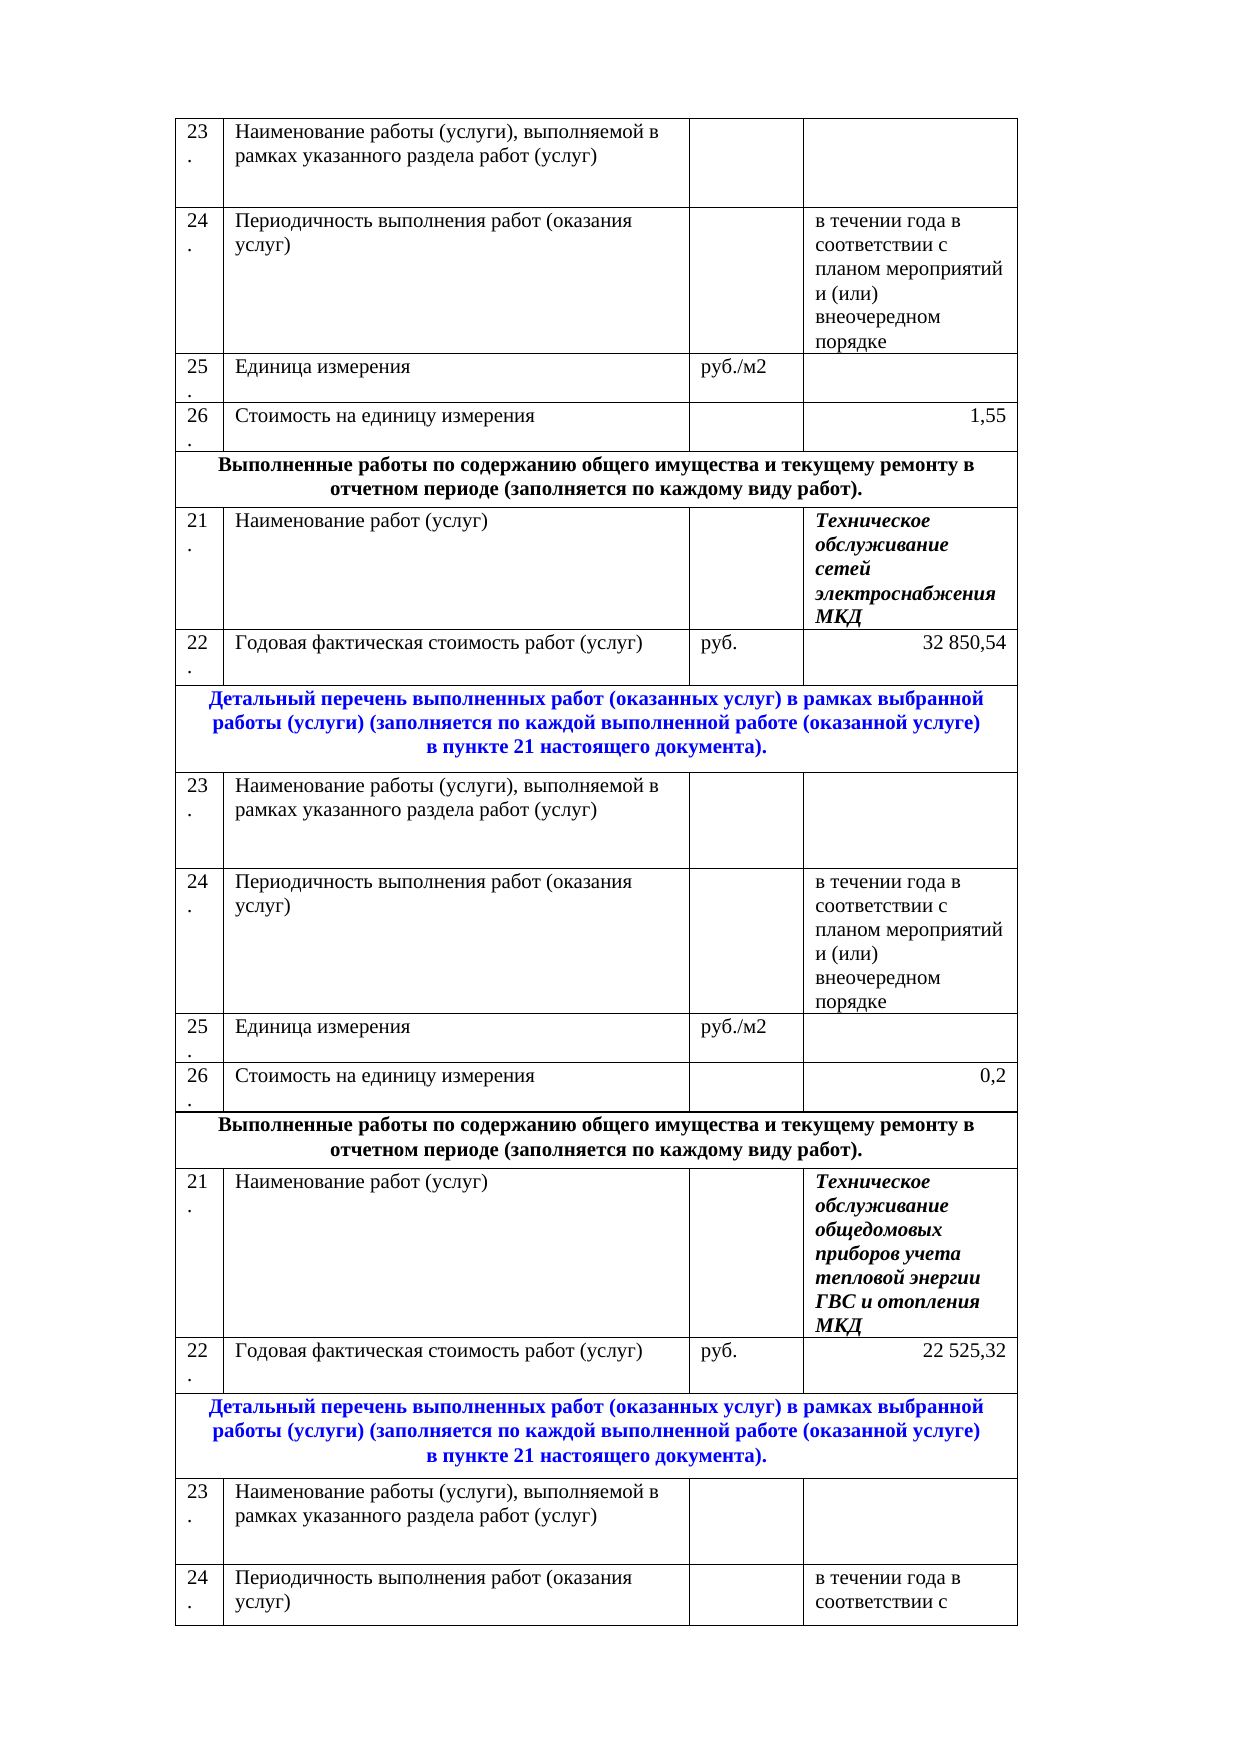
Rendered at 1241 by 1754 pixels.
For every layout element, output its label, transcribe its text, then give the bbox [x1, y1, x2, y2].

table_cell Техническое обслуживание сетей электроснабжения МКД [804, 508, 1017, 628]
table_cell 25. [176, 1014, 223, 1062]
table_cell [804, 119, 1017, 207]
table_cell руб. [690, 630, 803, 685]
table_cell [690, 773, 803, 868]
table_cell 23. [176, 1479, 223, 1564]
table_cell Периодичность выполнения работ (оказания услуг) [224, 869, 689, 1013]
table_cell [690, 508, 803, 628]
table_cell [804, 1565, 1017, 1624]
table_cell [690, 208, 803, 353]
table_cell Наименование работы (услуги), выполняемой в рамках указанного раздела работ (услуг) [224, 773, 689, 868]
table_cell [804, 1479, 1017, 1564]
table_cell Годовая фактическая стоимость работ (услуг) [224, 630, 689, 685]
table_cell Выполненные работы по содержанию общего имущества и текущему ремонту в отчетном периоде (заполняется по каждому виду работ). [176, 1113, 1017, 1168]
table_cell 0,2 [804, 1063, 1017, 1111]
table_cell [804, 354, 1017, 402]
table_cell руб. [690, 1338, 803, 1393]
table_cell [224, 1565, 689, 1624]
table_cell [690, 1169, 803, 1337]
table_cell 22 525,32 [804, 1338, 1017, 1393]
table_cell 25. [176, 354, 223, 402]
table_cell 1,55 [804, 403, 1017, 451]
table_cell 22. [176, 630, 223, 685]
table_cell [690, 1565, 803, 1624]
table_cell [804, 1014, 1017, 1062]
table_cell [690, 1479, 803, 1564]
table_cell руб./м2 [690, 354, 803, 402]
table_cell [690, 869, 803, 1013]
table_cell Техническое обслуживание общедомовых приборов учета тепловой энергии ГВС и отопления МКД [804, 1169, 1017, 1337]
table_cell руб./м2 [690, 1014, 803, 1062]
table_cell в течении года в соответствии с планом мероприятий и (или) внеочередном порядке [804, 208, 1017, 353]
table_cell 21. [176, 1169, 223, 1337]
table_cell 21. [176, 508, 223, 628]
table_cell 23. [176, 773, 223, 868]
table_cell 26. [176, 1063, 223, 1111]
table_cell Годовая фактическая стоимость работ (услуг) [224, 1338, 689, 1393]
table_cell Выполненные работы по содержанию общего имущества и текущему ремонту в отчетном периоде (заполняется по каждому виду работ). [176, 452, 1017, 507]
table_cell в течении года в соответствии с планом мероприятий и (или) внеочередном порядке [804, 869, 1017, 1013]
table_cell Наименование работ (услуг) [224, 508, 689, 628]
table_cell Стоимость на единицу измерения [224, 1063, 689, 1111]
table_cell [690, 119, 803, 207]
table_cell Наименование работы (услуги), выполняемой в рамках указанного раздела работ (услуг) [224, 119, 689, 207]
table_cell 24. [176, 1565, 223, 1624]
table_cell 32 850,54 [804, 630, 1017, 685]
table_cell Стоимость на единицу измерения [224, 403, 689, 451]
table_cell 22. [176, 1338, 223, 1393]
table_cell Единица измерения [224, 354, 689, 402]
table_cell Наименование работы (услуги), выполняемой в рамках указанного раздела работ (услуг) [224, 1479, 689, 1564]
table_cell Периодичность выполнения работ (оказания услуг) [224, 208, 689, 353]
table_cell 24. [176, 869, 223, 1013]
table_cell [690, 1063, 803, 1111]
table_cell 26. [176, 403, 223, 451]
table_cell 24. [176, 208, 223, 353]
table_cell 23. [176, 119, 223, 207]
table_cell [690, 403, 803, 451]
table_cell [804, 773, 1017, 868]
table_cell Наименование работ (услуг) [224, 1169, 689, 1337]
table_cell Единица измерения [224, 1014, 689, 1062]
